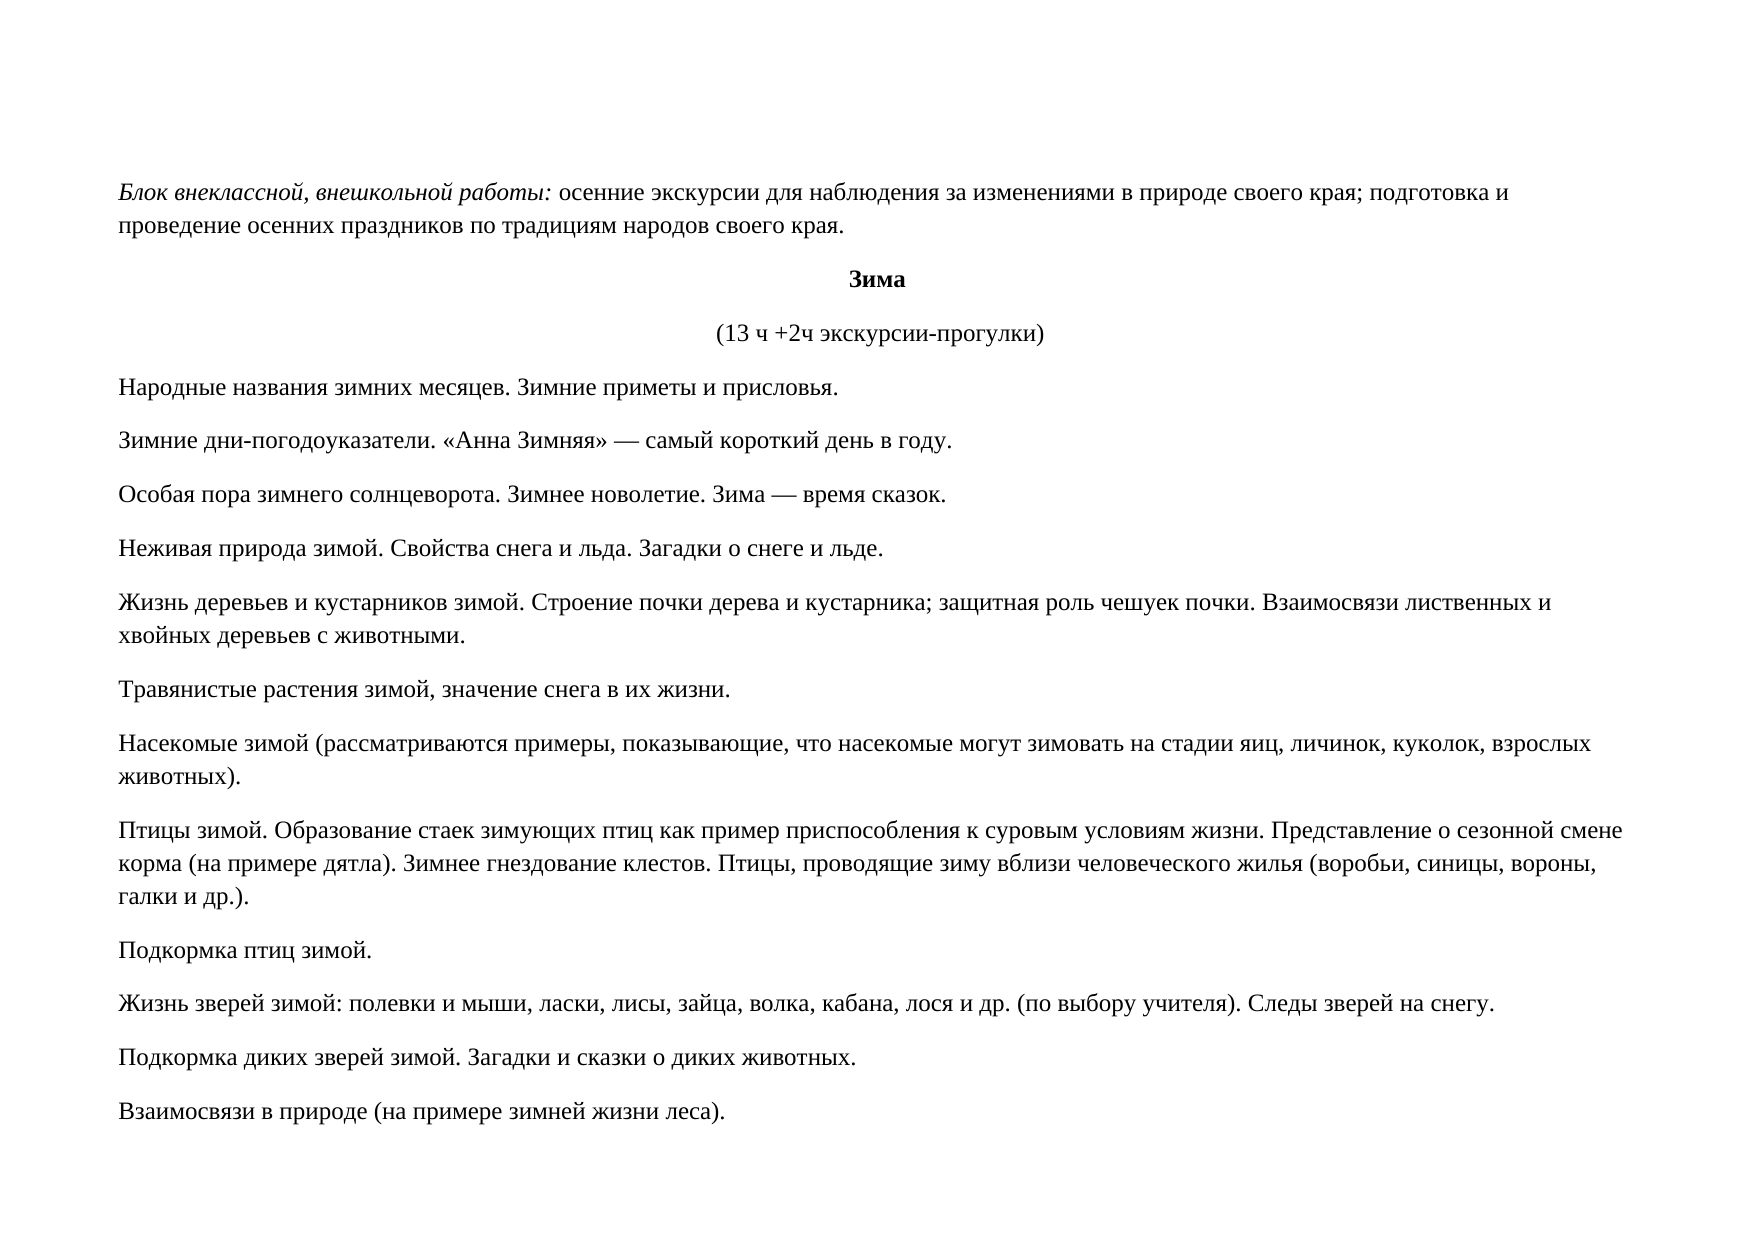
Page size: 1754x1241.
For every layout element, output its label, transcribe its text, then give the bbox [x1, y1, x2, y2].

text Подкормка диких зверей зимой. Загадки и сказки о диких животных. [118, 1042, 1636, 1071]
text Зимние дни-погодоуказатели. «Анна Зимняя» — самый короткий день в году. [118, 426, 1636, 454]
text Особая пора зимнего солнцеворота. Зимнее новолетие. Зима — время сказок. [118, 479, 1636, 508]
text Жизнь зверей зимой: полевки и мыши, ласки, лисы, зайца, волка, кабана, лося и др. (по выбору учителя). Следы зверей на снегу. [118, 988, 1636, 1017]
text Неживая природа зимой. Свойства снега и льда. Загадки о снеге и льде. [118, 533, 1636, 562]
text (13 ч +2ч экскурсии-прогулки) [118, 318, 1636, 347]
text Птицы зимой. Образование стаек зимующих птиц как пример приспособления к суровым условиям жизни. Представление о сезонной смене корма (на примере дятла). Зимнее гнездование клестов. Птицы, проводящие зиму вблизи человеческого жилья (воробьи, синицы, вороны, галки и др.). [118, 815, 1636, 909]
text Блок внеклассной, внешкольной работы: осенние экскурсии для наблюдения за изменениями в природе своего края; подготовка и проведение осенних праздников по традициям народов своего края. [118, 177, 1636, 239]
text Травянистые растения зимой, значение снега в их жизни. [118, 674, 1636, 703]
text Подкормка птиц зимой. [118, 935, 1636, 963]
text Зима [118, 264, 1636, 293]
text Жизнь деревьев и кустарников зимой. Строение почки дерева и кустарника; защитная роль чешуек почки. Взаимосвязи лиственных и хвойных деревьев с животными. [118, 587, 1636, 649]
text Народные названия зимних месяцев. Зимние приметы и присловья. [118, 372, 1636, 401]
text Взаимосвязи в природе (на примере зимней жизни леса). [118, 1096, 1636, 1125]
text Насекомые зимой (рассматриваются примеры, показывающие, что насекомые могут зимовать на стадии яиц, личинок, куколок, взрослых животных). [118, 728, 1636, 790]
